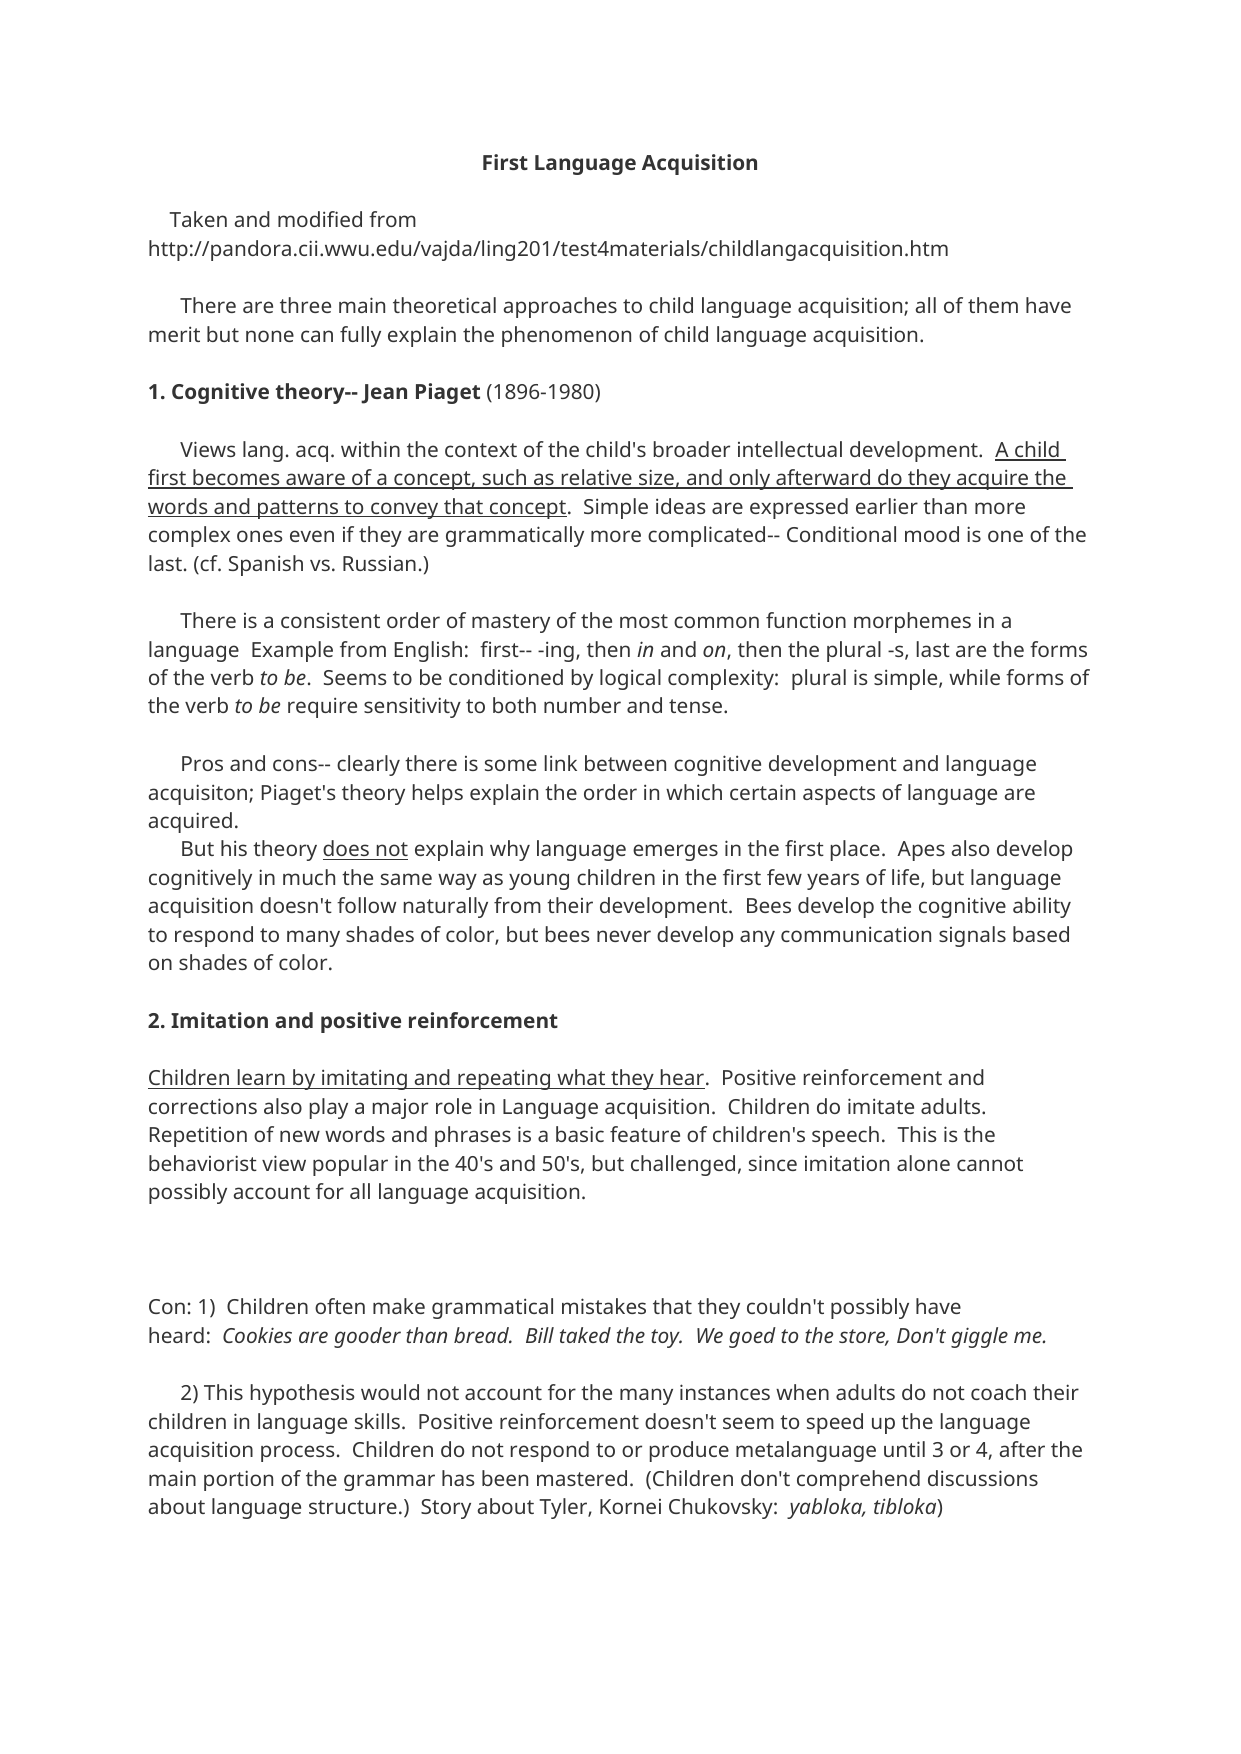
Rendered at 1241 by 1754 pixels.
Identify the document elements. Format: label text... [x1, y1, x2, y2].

text There is a consistent order of mastery of the most common function morphemes in a language Example from English: first-- -ing, then in and on, then the plural -s, last are the forms of the verb to be. Seems to be conditioned by logical complexity: plural is simple, while forms of the verb to be require sensitivity to both number and tense. [148, 606, 1093, 720]
text 2. Imitation and positive reinforcement [148, 1006, 1093, 1034]
text Taken and modified from http://pandora.cii.wwu.edu/vajda/ling201/test4materials/childlangacquisition.htm [148, 205, 1093, 262]
text First Language Acquisition [148, 148, 1093, 176]
text Con: 1) Children often make grammatical mistakes that they couldn't possibly have heard: Cookies are gooder than bread. Bill taked the toy. We goed to the store, Don't giggle me. [148, 1292, 1093, 1349]
text 2) This hypothesis would not account for the many instances when adults do not coach their children in language skills. Positive reinforcement doesn't seem to speed up the language acquisition process. Children do not respond to or produce metalanguage until 3 or 4, after the main portion of the grammar has been mastered. (Children don't comprehend discussions about language structure.) Story about Tyler, Kornei Chukovsky: yabloka, tibloka) [148, 1378, 1093, 1521]
text 1. Cognitive theory-- Jean Piaget (1896-1980) [148, 377, 1093, 406]
text Children learn by imitating and repeating what they hear. Positive reinforcement and corrections also play a major role in Language acquisition. Children do imitate adults. Repetition of new words and phrases is a basic feature of children's speech. This is the behaviorist view popular in the 40's and 50's, but challenged, since imitation alone cannot possibly account for all language acquisition. [148, 1063, 1093, 1206]
text There are three main theoretical approaches to child language acquisition; all of them have merit but none can fully explain the phenomenon of child language acquisition. [148, 291, 1093, 348]
text Views lang. acq. within the context of the child's broader intellectual development. A child first becomes aware of a concept, such as relative size, and only afterward do they acquire the words and patterns to convey that concept. Simple ideas are expressed earlier than more complex ones even if they are grammatically more complicated-- Conditional mood is one of the last. (cf. Spanish vs. Russian.) [148, 435, 1093, 577]
text Pros and cons-- clearly there is some link between cognitive development and language acquisiton; Piaget's theory helps explain the order in which certain aspects of language are acquired. But his theory does not explain why language emerges in the first place. Apes also develop cognitively in much the same way as young children in the first few years of life, but language acquisition doesn't follow naturally from their development. Bees develop the cognitive ability to respond to many shades of color, but bees never develop any communication signals based on shades of color. [148, 749, 1093, 977]
